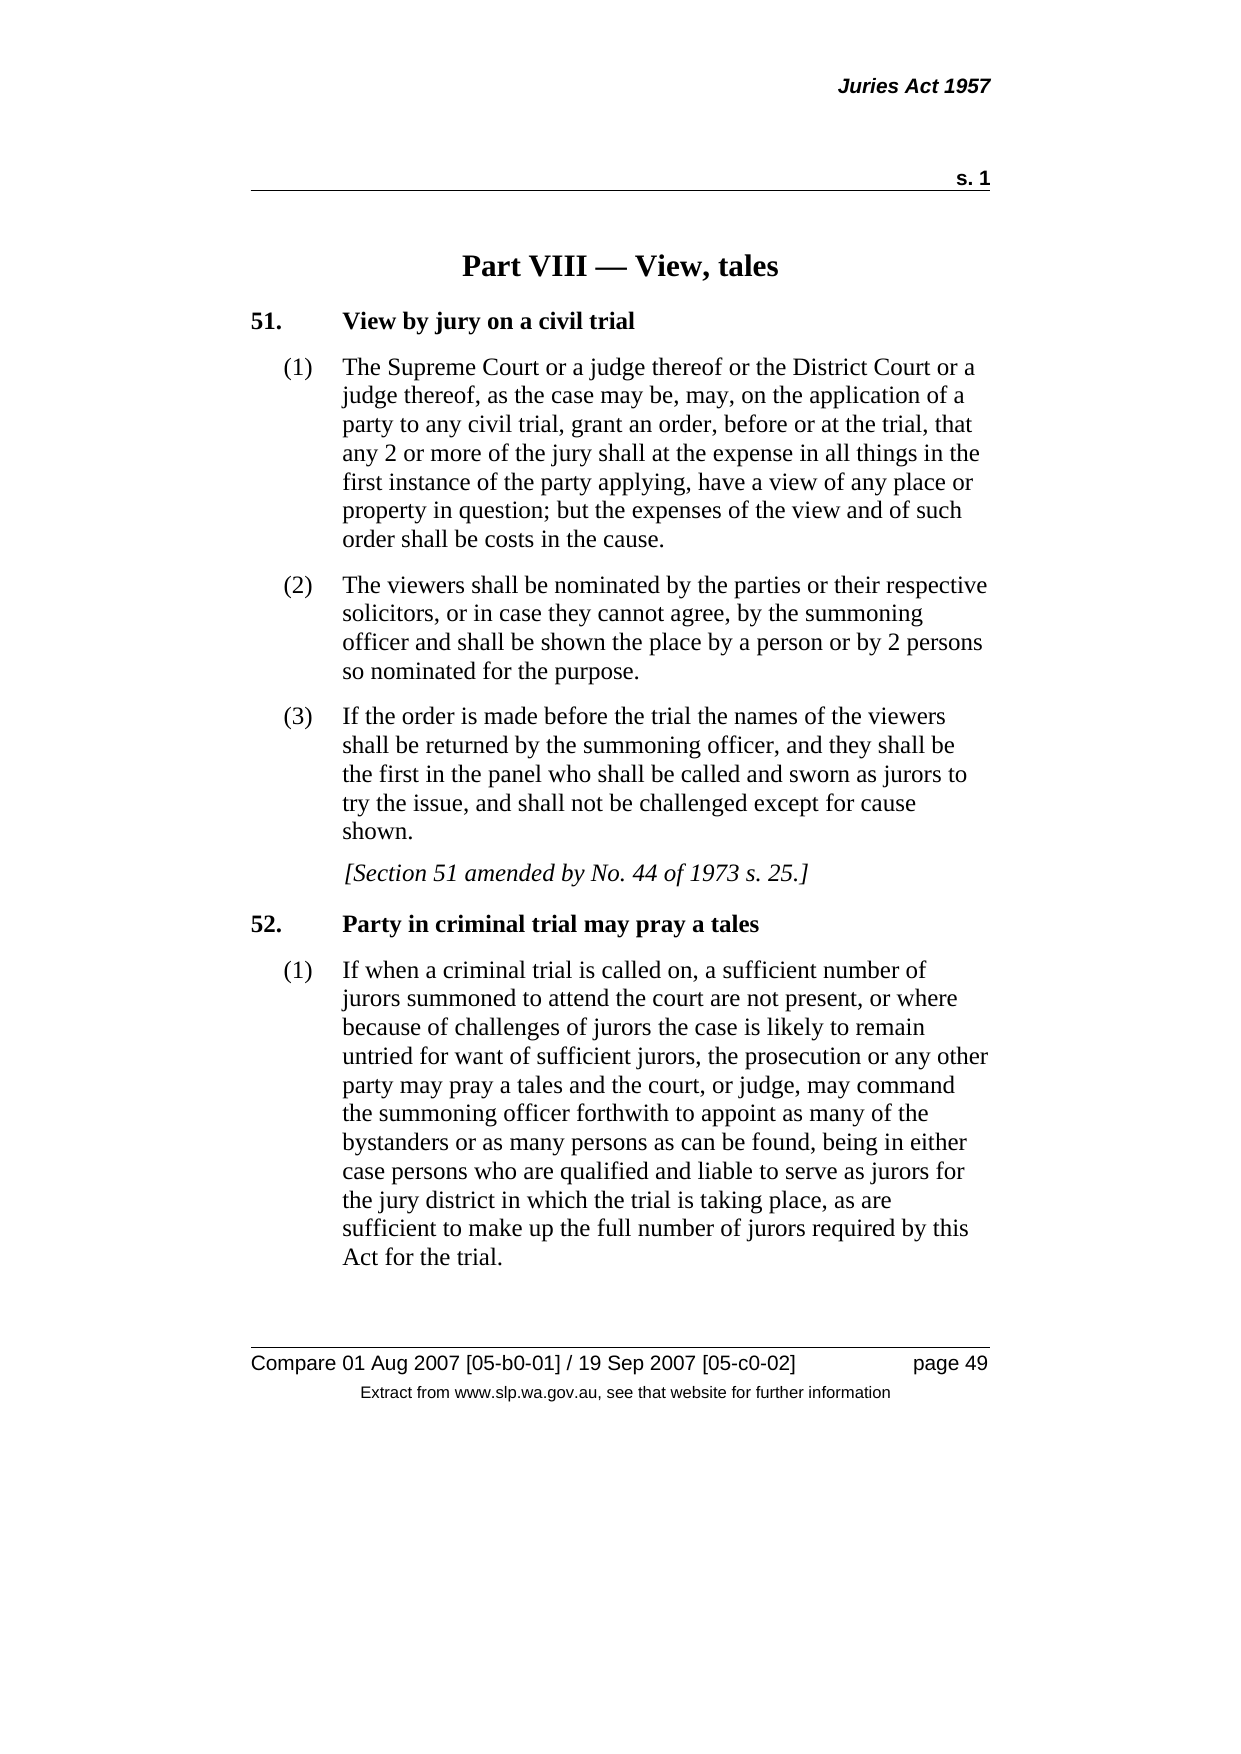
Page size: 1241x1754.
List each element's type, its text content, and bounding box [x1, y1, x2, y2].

text (2) The viewers shall be nominated by the parties or their respective solicitors, or in case they cannot agree, by the summoning officer and shall be shown the place by a person or by 2 persons so nominated for the purpose. [251, 570, 990, 685]
subtitle Part VIII — View, tales [251, 247, 990, 283]
text (1) If when a criminal trial is called on, a sufficient number of jurors summoned to attend the court are not present, or where because of challenges of jurors the case is likely to remain untried for want of sufficient jurors, the prosecution or any other party may pray a tales and the court, or judge, may command the summoning officer forthwith to appoint as many of the bystanders or as many persons as can be found, being in either case persons who are qualified and liable to serve as jurors for the jury district in which the trial is taking place, as are sufficient to make up the full number of jurors required by this Act for the trial. [251, 955, 990, 1271]
subtitle 52. Party in criminal trial may pray a tales [251, 909, 990, 938]
text [Section 51 amended by No. 44 of 1973 s. 25.] [251, 858, 990, 886]
subtitle 51. View by jury on a civil trial [251, 306, 990, 335]
text (1) The Supreme Court or a judge thereof or the District Court or a judge thereof, as the case may be, may, on the application of a party to any civil trial, grant an order, before or at the trial, that any 2 or more of the jury shall at the expense in all things in the first instance of the party applying, have a view of any place or property in question; but the expenses of the view and of such order shall be costs in the cause. [251, 352, 990, 553]
text (3) If the order is made before the trial the names of the viewers shall be returned by the summoning officer, and they shall be the first in the panel who shall be called and sworn as jurors to try the issue, and shall not be challenged except for cause shown. [251, 701, 990, 845]
